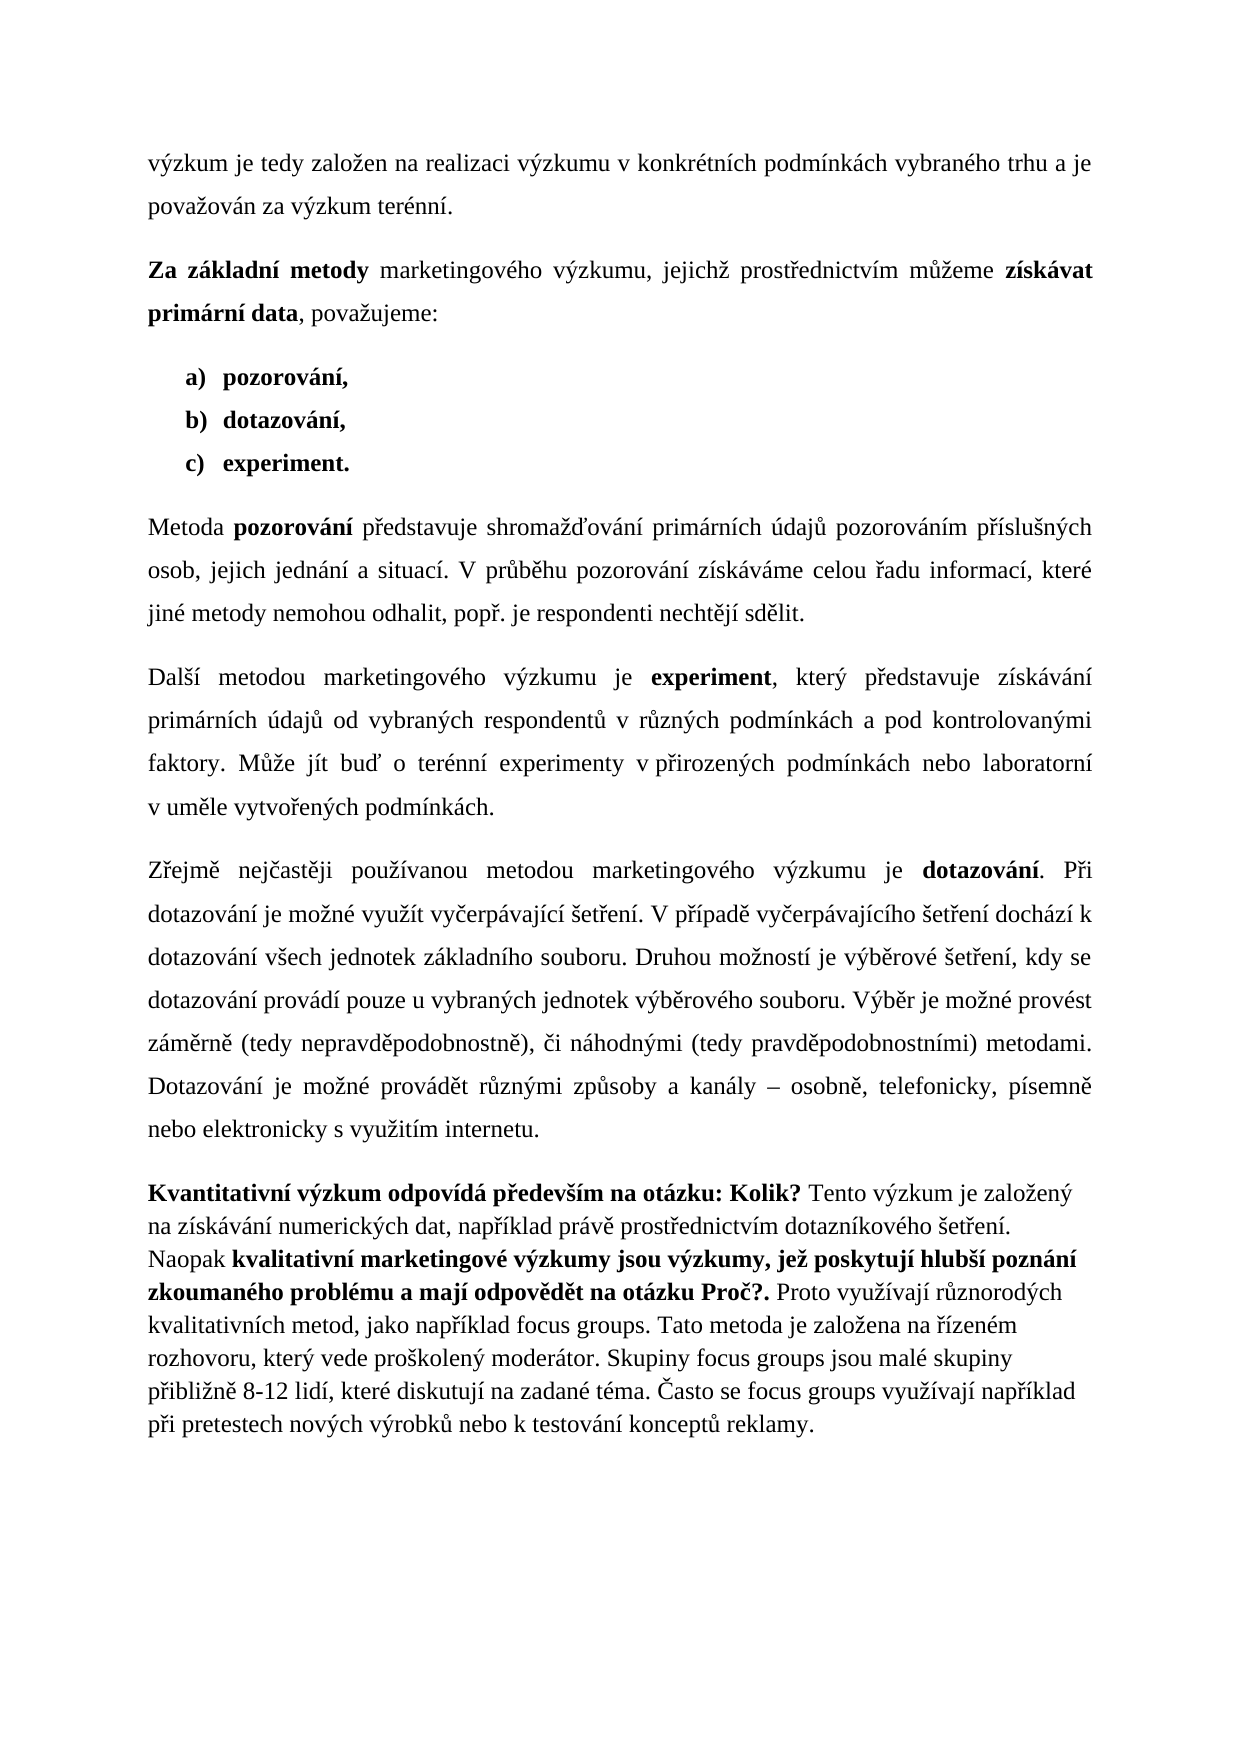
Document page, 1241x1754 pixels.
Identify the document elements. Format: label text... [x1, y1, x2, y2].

list experiment. [185, 448, 1093, 477]
list dotazování, [185, 405, 1093, 434]
list pozorování, [185, 362, 1093, 391]
text Za základní metody marketingového výzkumu, jejichž prostřednictvím můžeme získávat primární data, považujeme: [148, 255, 1093, 327]
text Kvantitativní výzkum odpovídá především na otázku: Kolik? Tento výzkum je založený na získávání numerických dat, například právě prostřednictvím dotazníkového šetření. Naopak kvalitativní marketingové výzkumy jsou výzkumy, jež poskytují hlubší poznání zkoumaného problému a mají odpovědět na otázku Proč?. Proto využívají různorodých kvalitativních metod, jako například focus groups. Tato metoda je založena na řízeném rozhovoru, který vede proškolený moderátor. Skupiny focus groups jsou malé skupiny přibližně 8-12 lidí, které diskutují na zadané téma. Často se focus groups využívají například při pretestech nových výrobků nebo k testování konceptů reklamy. [148, 1178, 1093, 1438]
text Další metodou marketingového výzkumu je experiment, který představuje získávání primárních údajů od vybraných respondentů v různých podmínkách a pod kontrolovanými faktory. Může jít buď o terénní experimenty v přirozených podmínkách nebo laboratorní v uměle vytvořených podmínkách. [148, 662, 1093, 820]
text Metoda pozorování představuje shromažďování primárních údajů pozorováním příslušných osob, jejich jednání a situací. V průběhu pozorování získáváme celou řadu informací, které jiné metody nemohou odhalit, popř. je respondenti nechtějí sdělit. [148, 512, 1093, 627]
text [148, 148, 1093, 219]
text Zřejmě nejčastěji používanou metodou marketingového výzkumu je dotazování. Při dotazování je možné využít vyčerpávající šetření. V případě vyčerpávajícího šetření dochází k dotazování všech jednotek základního souboru. Druhou možností je výběrové šetření, kdy se dotazování provádí pouze u vybraných jednotek výběrového souboru. Výběr je možné provést záměrně (tedy nepravděpodobnostně), či náhodnými (tedy pravděpodobnostními) metodami. Dotazování je možné provádět různými způsoby a kanály – osobně, telefonicky, písemně nebo elektronicky s využitím internetu. [148, 856, 1093, 1143]
